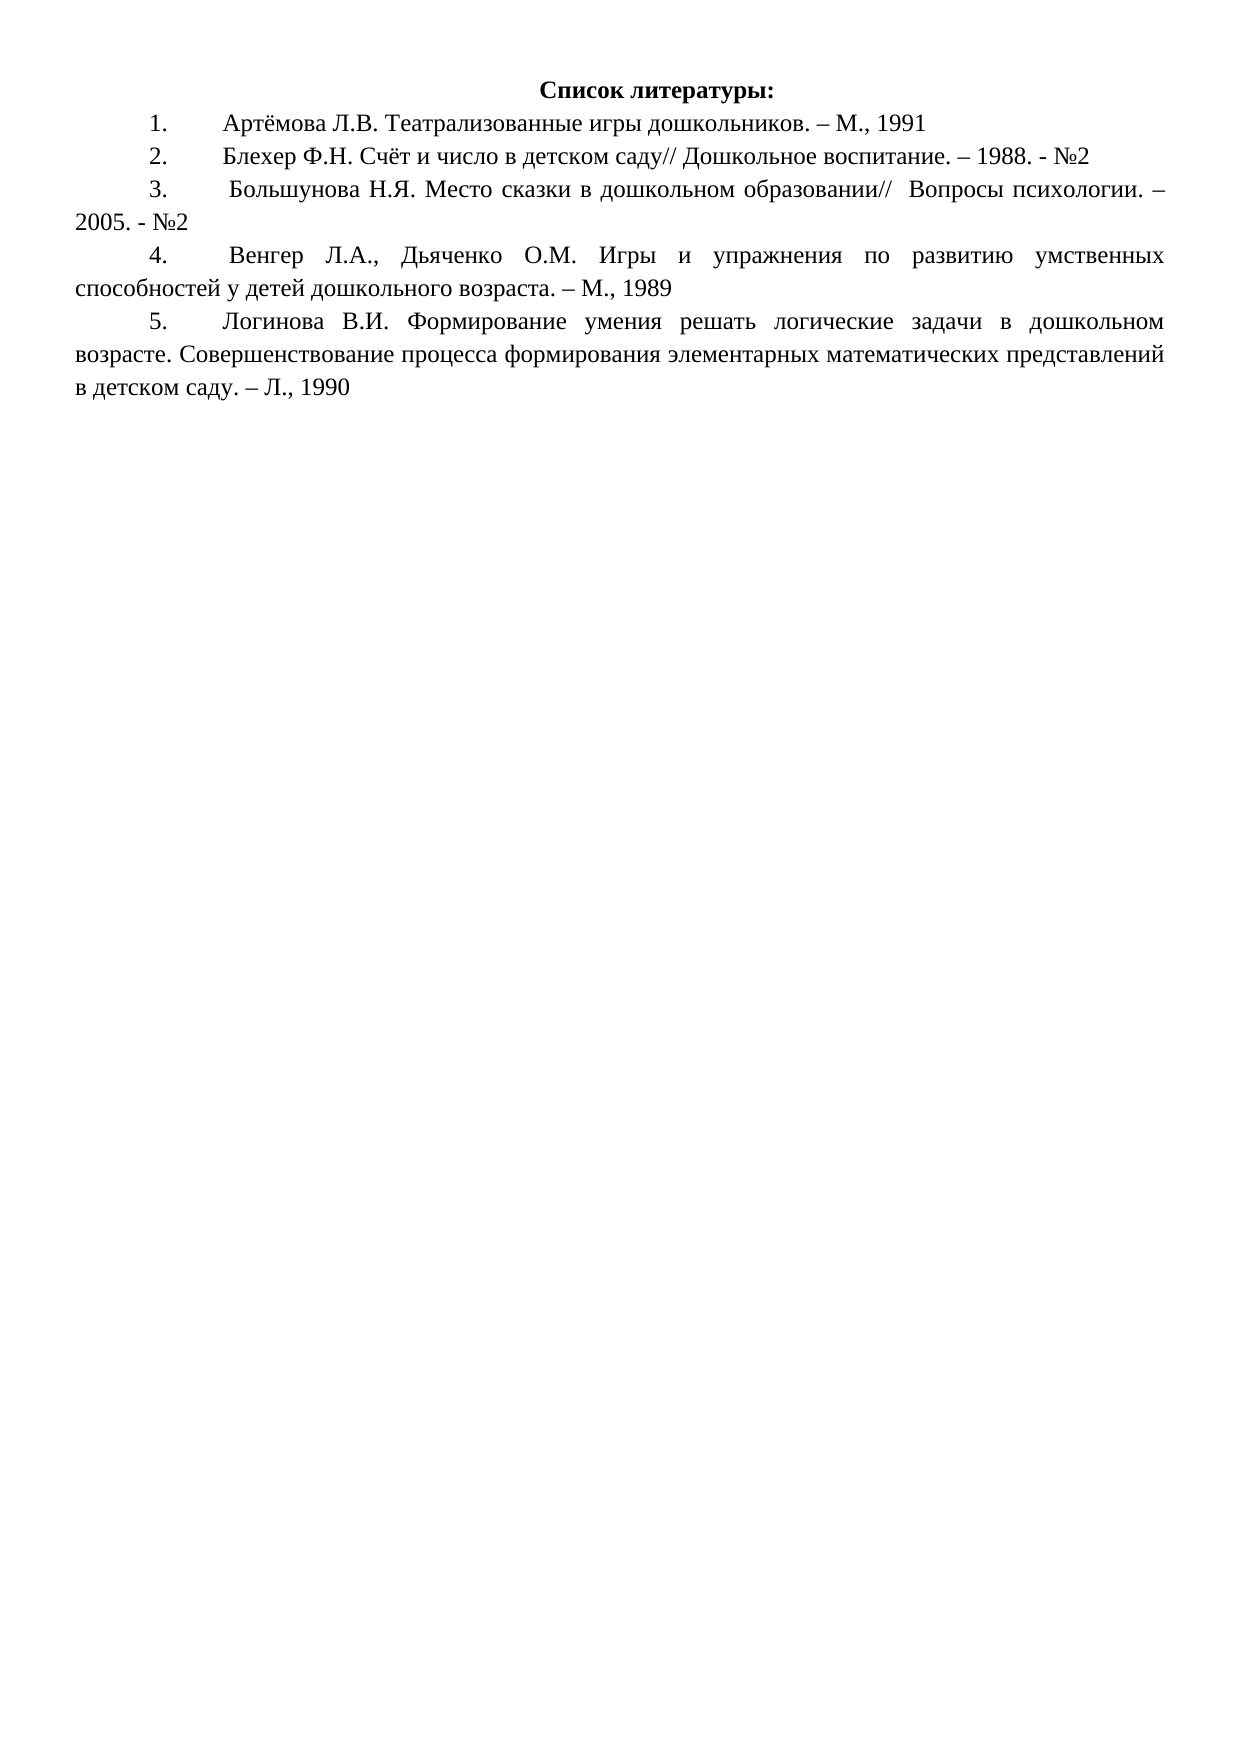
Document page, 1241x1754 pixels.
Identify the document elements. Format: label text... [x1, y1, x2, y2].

list Блехер Ф.Н. Счёт и число в детском саду// Дошкольное воспитание. – 1988. - №2 [75, 141, 1165, 170]
list Логинова В.И. Формирование умения решать логические задачи в дошкольном возрасте. Совершенствование процесса формирования элементарных математических представлений в детском саду. – Л., 1990 [75, 306, 1165, 401]
list Артёмова Л.В. Театрализованные игры дошкольников. – М., 1991 [75, 108, 1165, 137]
list Большунова Н.Я. Место сказки в дошкольном образовании// Вопросы психологии. – 2005. - №2 [75, 174, 1165, 236]
text Список литературы: [75, 75, 1165, 104]
list Венгер Л.А., Дьяченко О.М. Игры и упражнения по развитию умственных способностей у детей дошкольного возраста. – М., 1989 [75, 240, 1165, 302]
